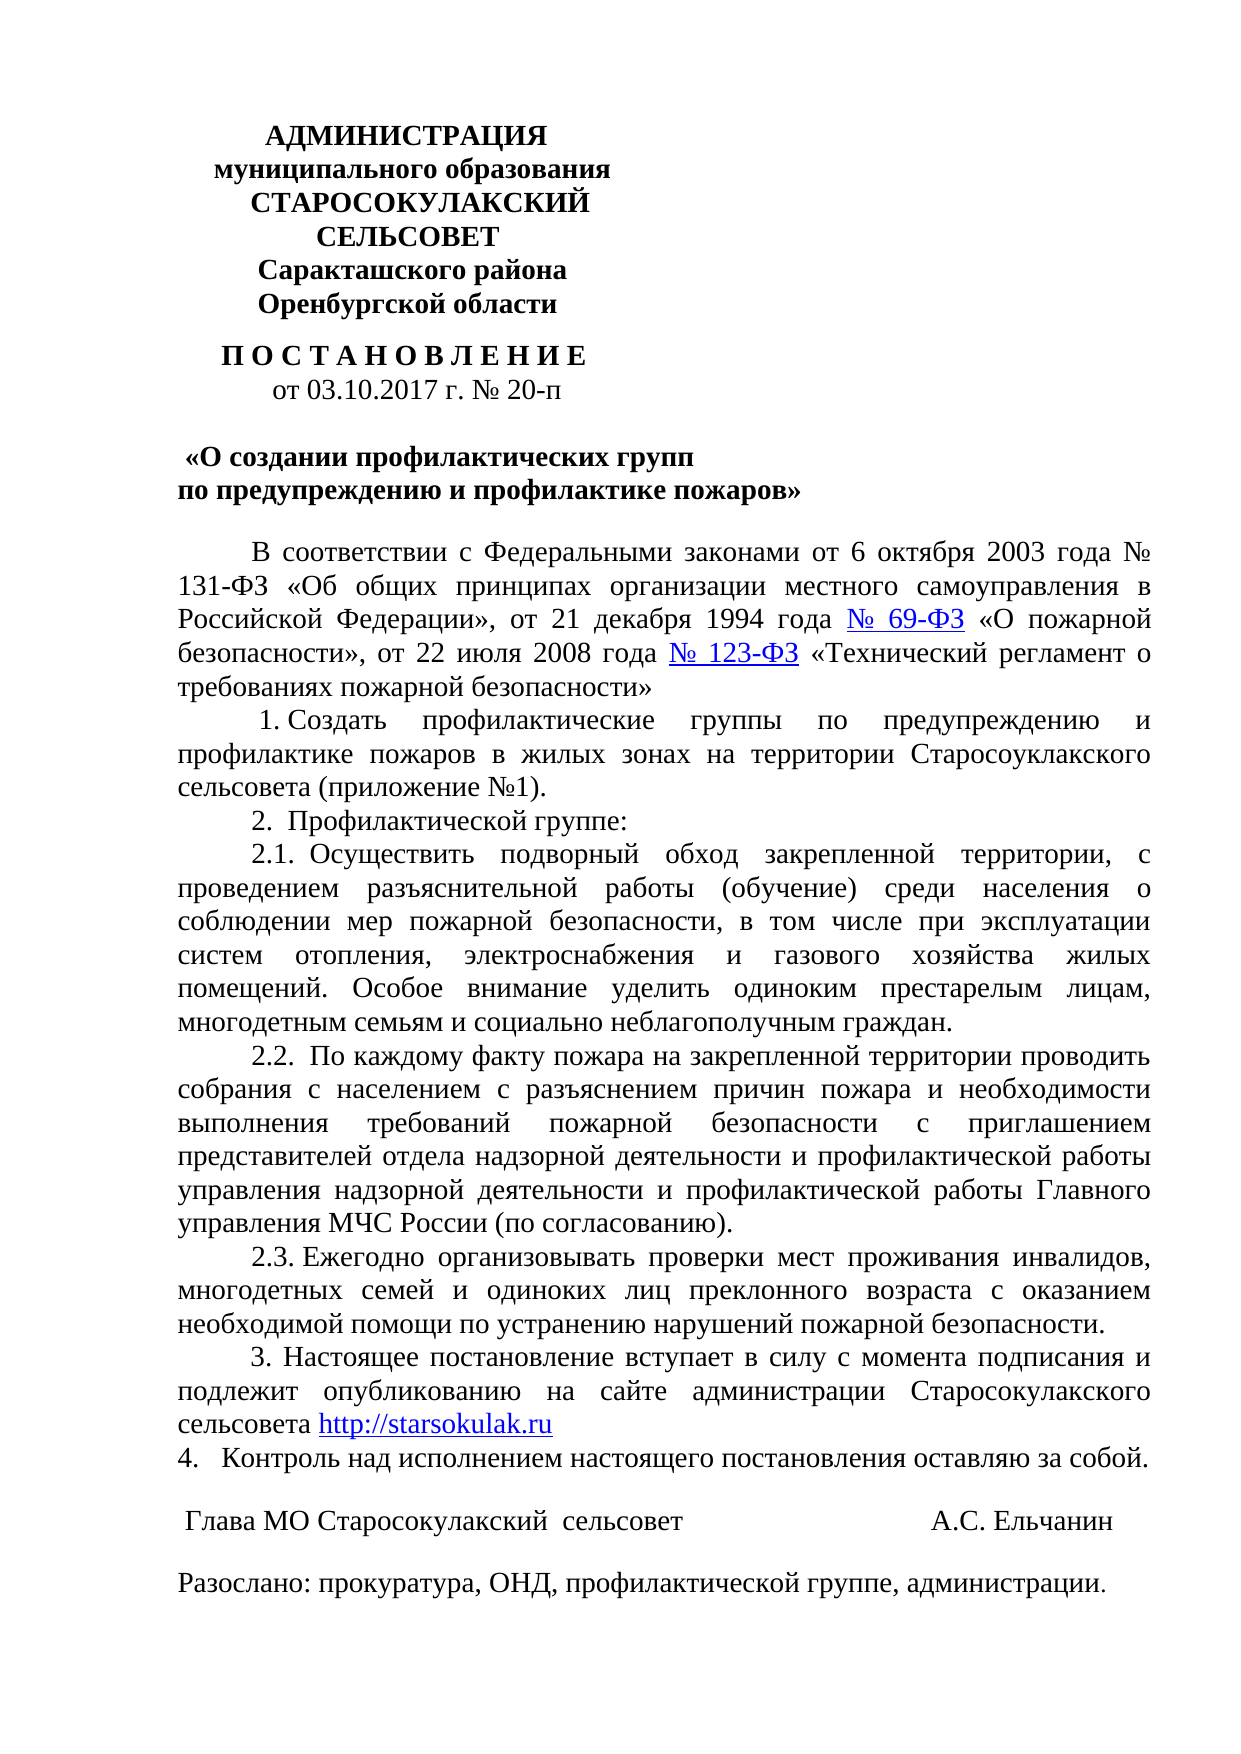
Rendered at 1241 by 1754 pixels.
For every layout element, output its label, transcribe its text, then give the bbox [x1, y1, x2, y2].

text 2.1. Осуществить подворный обход закрепленной территории, с проведением разъяснительной работы (обучение) среди населения о соблюдении мер пожарной безопасности, в том числе при эксплуатации систем отопления, электроснабжения и газового хозяйства жилых помещений. Особое внимание уделить одиноким престарелым лицам, многодетным семьям и социально неблагополучным граждан. [177, 836, 1152, 1038]
text СЕЛЬСОВЕТ [177, 219, 1152, 252]
text муниципального образования [177, 152, 1152, 185]
text П О С Т А Н О В Л Е Н И Е [177, 338, 1152, 372]
subtitle по предупреждению и профилактике пожаров» [177, 472, 1152, 506]
text СТАРОСОКУЛАКСКИЙ [177, 185, 1152, 219]
subtitle «О создании профилактических групп [177, 439, 1152, 472]
text 4. Контроль над исполнением настоящего постановления оставляю за собой. [177, 1440, 1152, 1474]
text АДМИНИСТРАЦИЯ [177, 118, 1152, 152]
text Саракташского района [177, 252, 1152, 286]
text 2.2. По каждому факту пожара на закрепленной территории проводить собрания с населением с разъяснением причин пожара и необходимости выполнения требований пожарной безопасности с приглашением представителей отдела надзорной деятельности и профилактической работы управления надзорной деятельности и профилактической работы Главного управления МЧС России (по согласованию). [177, 1038, 1152, 1239]
text Разослано: прокуратура, ОНД, профилактической группе, администрации. [177, 1566, 1152, 1599]
text 1. Создать профилактические группы по предупреждению и профилактике пожаров в жилых зонах на территории Старосоуклакского сельсовета (приложение №1). [177, 702, 1152, 803]
text Оренбургской области [177, 286, 1152, 319]
text 2.3. Ежегодно организовывать проверки мест проживания инвалидов, многодетных семей и одиноких лиц преклонного возраста с оказанием необходимой помощи по устранению нарушений пожарной безопасности. [177, 1239, 1152, 1339]
text 2. Профилактической группе: [177, 803, 1152, 836]
text 3. Настоящее постановление вступает в силу с момента подписания и подлежит опубликованию на сайте администрации Старосокулакского сельсовета http://starsokulak.ru [177, 1339, 1152, 1440]
text от 03.10.2017 г. № 20-п [177, 372, 1152, 406]
text Глава МО Старосокулакский сельсовет А.С. Ельчанин [177, 1503, 1152, 1536]
text В соответствии с Федеральными законами от 6 октября 2003 года № 131-ФЗ «Об общих принципах организации местного самоуправления в Российской Федерации», от 21 декабря 1994 года № 69-ФЗ «О пожарной безопасности», от 22 июля 2008 года № 123-ФЗ «Технический регламент о требованиях пожарной безопасности» [177, 534, 1152, 702]
